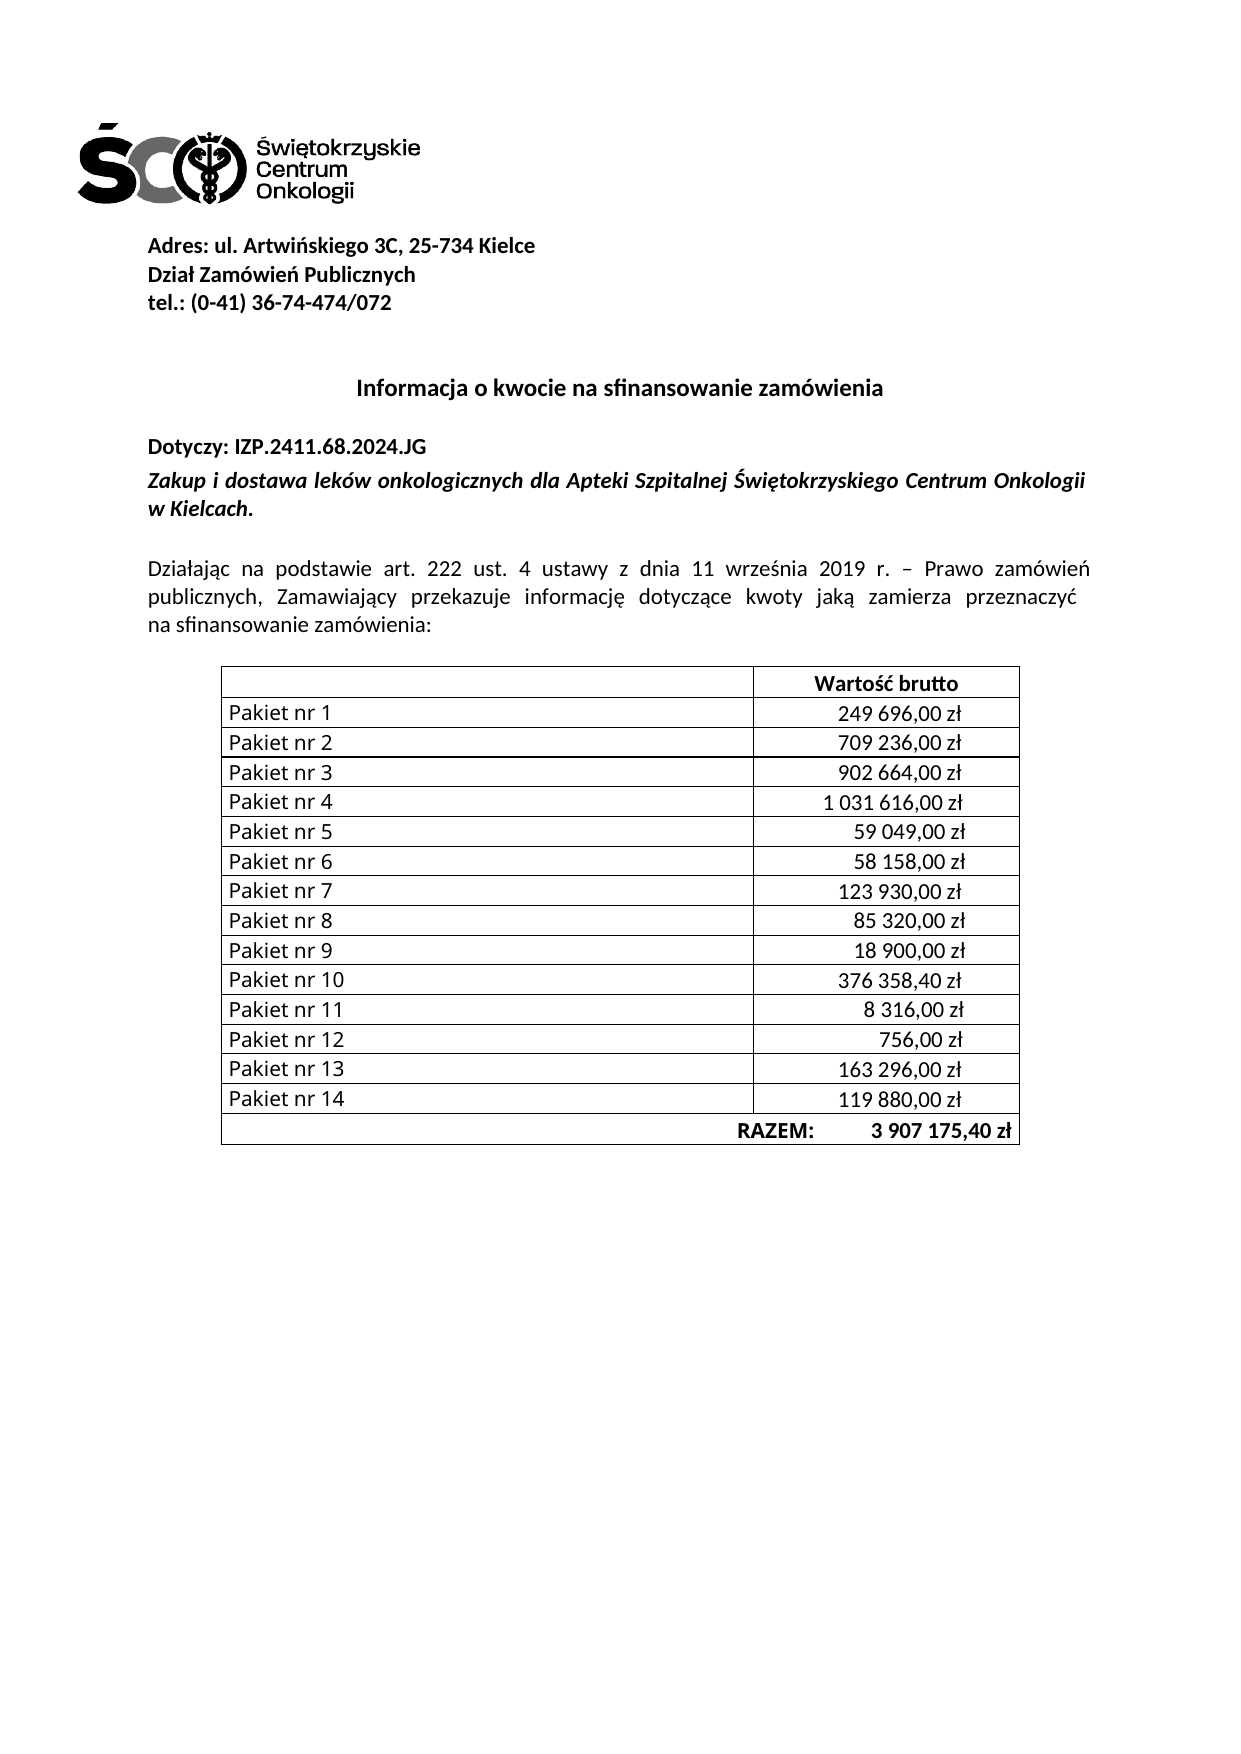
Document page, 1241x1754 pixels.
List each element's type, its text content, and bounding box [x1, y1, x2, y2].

text Dział Zamówień Publicznych [148, 260, 1093, 288]
table_cell Pakiet nr 7 [222, 876, 753, 905]
table_cell Pakiet nr 6 [222, 847, 753, 875]
table_cell Pakiet nr 12 [222, 1025, 753, 1053]
table_cell 163 296,00 zł [754, 1054, 1019, 1083]
table_cell 123 930,00 zł [754, 876, 1019, 905]
text Informacja o kwocie na sfinansowanie zamówienia [148, 372, 1093, 403]
text Działając na podstawie art. 222 ust. 4 ustawy z dnia 11 września 2019 r. – Prawo zamówień publicznych, Zamawiający przekazuje informację dotyczące kwoty jaką zamierza przeznaczyć na sfinansowanie zamówienia: [148, 554, 1093, 638]
table_cell 119 880,00 zł [754, 1084, 1019, 1113]
table_cell Pakiet nr 11 [222, 995, 753, 1024]
table_cell 376 358,40 zł [754, 965, 1019, 994]
text Adres: ul. Artwińskiego 3C, 25-734 Kielce [148, 232, 1093, 260]
table_cell 18 900,00 zł [754, 936, 1019, 964]
table_cell 249 696,00 zł [754, 698, 1019, 727]
table_cell 8 316,00 zł [754, 995, 1019, 1024]
table_cell 85 320,00 zł [754, 906, 1019, 934]
table_cell 58 158,00 zł [754, 847, 1019, 875]
table_cell Pakiet nr 10 [222, 965, 753, 994]
table_cell Pakiet nr 8 [222, 906, 753, 934]
text tel.: (0-41) 36-74-474/072 [148, 288, 1093, 316]
table_cell 709 236,00 zł [754, 728, 1019, 756]
table_cell 902 664,00 zł [754, 758, 1019, 786]
table_cell Pakiet nr 3 [222, 758, 753, 786]
table_header Wartość brutto [754, 667, 1019, 697]
table_cell Pakiet nr 1 [222, 698, 753, 727]
table_cell Pakiet nr 13 [222, 1054, 753, 1083]
table_cell Pakiet nr 4 [222, 787, 753, 816]
table_cell Pakiet nr 14 [222, 1084, 753, 1113]
table_cell 756,00 zł [754, 1025, 1019, 1053]
picture [75, 120, 423, 208]
table_cell Pakiet nr 2 [222, 728, 753, 756]
table_cell Pakiet nr 5 [222, 817, 753, 846]
table_cell Pakiet nr 9 [222, 936, 753, 964]
table_cell RAZEM: 3 907 175,40 zł [222, 1114, 1019, 1144]
text Dotyczy: IZP.2411.68.2024.JG [148, 432, 1122, 460]
table_cell 1 031 616,00 zł [754, 787, 1019, 816]
text Zakup i dostawa leków onkologicznych dla Apteki Szpitalnej Świętokrzyskiego Centrum Onkologii w Kielcach. [148, 466, 1093, 522]
table_header [222, 667, 753, 697]
table_cell 59 049,00 zł [754, 817, 1019, 846]
